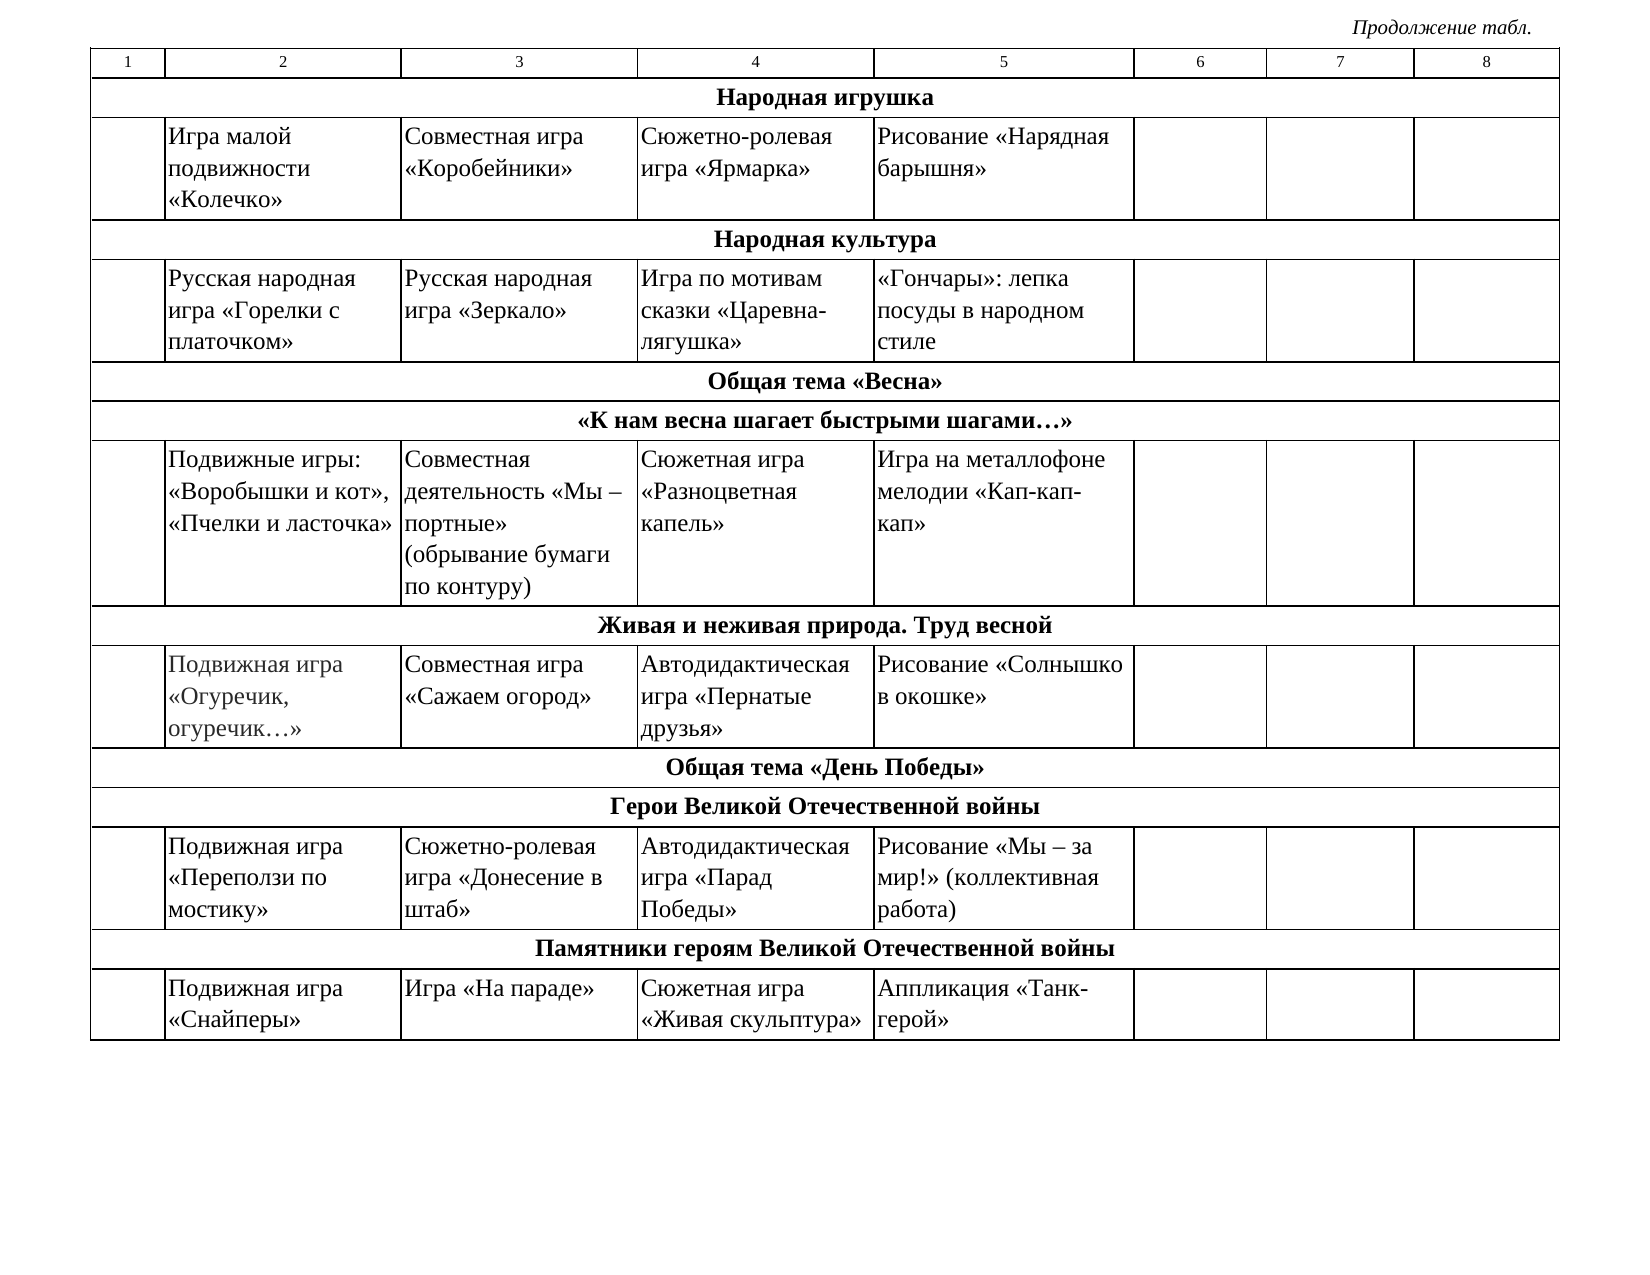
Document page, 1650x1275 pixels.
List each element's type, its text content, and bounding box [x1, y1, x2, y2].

table_cell [1415, 828, 1559, 928]
table_cell Герои Великой Отечественной войны [91, 788, 1559, 826]
table_cell Совместная деятельность «Мы – портные» (обрывание бумаги по контуру) [402, 441, 637, 605]
table_cell [1267, 970, 1413, 1039]
table_cell Народная культура [91, 220, 1559, 258]
table_cell [91, 441, 164, 605]
table_cell [1267, 441, 1413, 605]
table_header 5 [875, 49, 1133, 77]
table_cell Рисование «Солнышко в окошке» [875, 646, 1133, 747]
table_cell Русская народная игра «Зеркало» [402, 260, 637, 361]
table_cell Автодидактическая игра «Парад Победы» [638, 828, 873, 928]
table_cell [91, 260, 164, 361]
table_cell Аппликация «Танк-герой» [875, 970, 1133, 1039]
table_cell Игра «На параде» [402, 970, 637, 1039]
table_cell Общая тема «День Победы» [91, 748, 1559, 787]
table_cell Игра по мотивам сказки «Царевна-лягушка» [638, 260, 873, 361]
table_cell [1415, 118, 1559, 219]
table_cell [1135, 118, 1266, 219]
table_cell [1135, 441, 1266, 605]
table_cell [91, 646, 164, 747]
table_cell [1415, 260, 1559, 361]
table_cell Сюжетно-ролевая игра «Ярмарка» [638, 118, 873, 219]
table_cell [91, 118, 164, 219]
table_header 4 [638, 49, 873, 77]
table_cell [1135, 260, 1266, 361]
table_cell [1267, 646, 1413, 747]
text Продолжение табл. [118, 15, 1532, 39]
table_header 8 [1415, 49, 1559, 77]
table_header 3 [402, 49, 637, 77]
table_cell [1415, 441, 1559, 605]
table_cell Сюжетно-ролевая игра «Донесение в штаб» [402, 828, 637, 928]
table_header 7 [1267, 49, 1413, 77]
table_cell Автодидактическая игра «Пернатые друзья» [638, 646, 873, 747]
table_cell [1267, 828, 1413, 928]
table_cell Подвижные игры: «Воробышки и кот», «Пчелки и ласточка» [166, 441, 400, 605]
table_cell [91, 827, 164, 928]
table_cell Общая тема «Весна» [91, 362, 1559, 400]
table_cell Рисование «Мы – за мир!» (коллективная работа) [875, 828, 1133, 928]
table_cell Подвижная игра «Переползи по мостику» [166, 828, 400, 928]
table_cell «Гончары»: лепка посуды в народном стиле [875, 260, 1133, 361]
table_cell [1267, 118, 1413, 219]
table_cell Русская народная игра «Горелки с платочком» [166, 260, 400, 361]
table_cell Живая и неживая природа. Труд весной [91, 606, 1559, 645]
table_cell Совместная игра «Коробейники» [402, 118, 637, 219]
table_cell Памятники героям Великой Отечественной войны [91, 930, 1559, 968]
table_cell Рисование «Нарядная барышня» [875, 118, 1133, 219]
table_cell Совместная игра «Сажаем огород» [402, 646, 637, 747]
table_header 1 [91, 49, 164, 77]
table_cell [1267, 260, 1413, 361]
table_cell Игра на металлофоне мелодии «Кап-кап-кап» [875, 441, 1133, 605]
table_cell «К нам весна шагает быстрыми шагами…» [91, 401, 1559, 440]
table_cell [1415, 970, 1559, 1039]
table_cell Народная игрушка [91, 78, 1559, 117]
table_cell [1415, 646, 1559, 747]
table_cell Игра малой подвижности «Колечко» [166, 118, 400, 219]
table_header 6 [1135, 49, 1266, 77]
table_cell [91, 969, 164, 1039]
table_cell [1135, 970, 1266, 1039]
table_cell Сюжетная игра «Разноцветная капель» [638, 441, 873, 605]
table_cell [1135, 646, 1266, 747]
table_header 2 [166, 49, 400, 77]
table_cell Подвижная игра «Снайперы» [166, 970, 400, 1039]
table_cell Сюжетная игра «Живая скульптура» [638, 970, 873, 1039]
table_cell [1135, 828, 1266, 928]
table_cell Подвижная игра «Огуречик, огуречик…» [166, 646, 400, 747]
